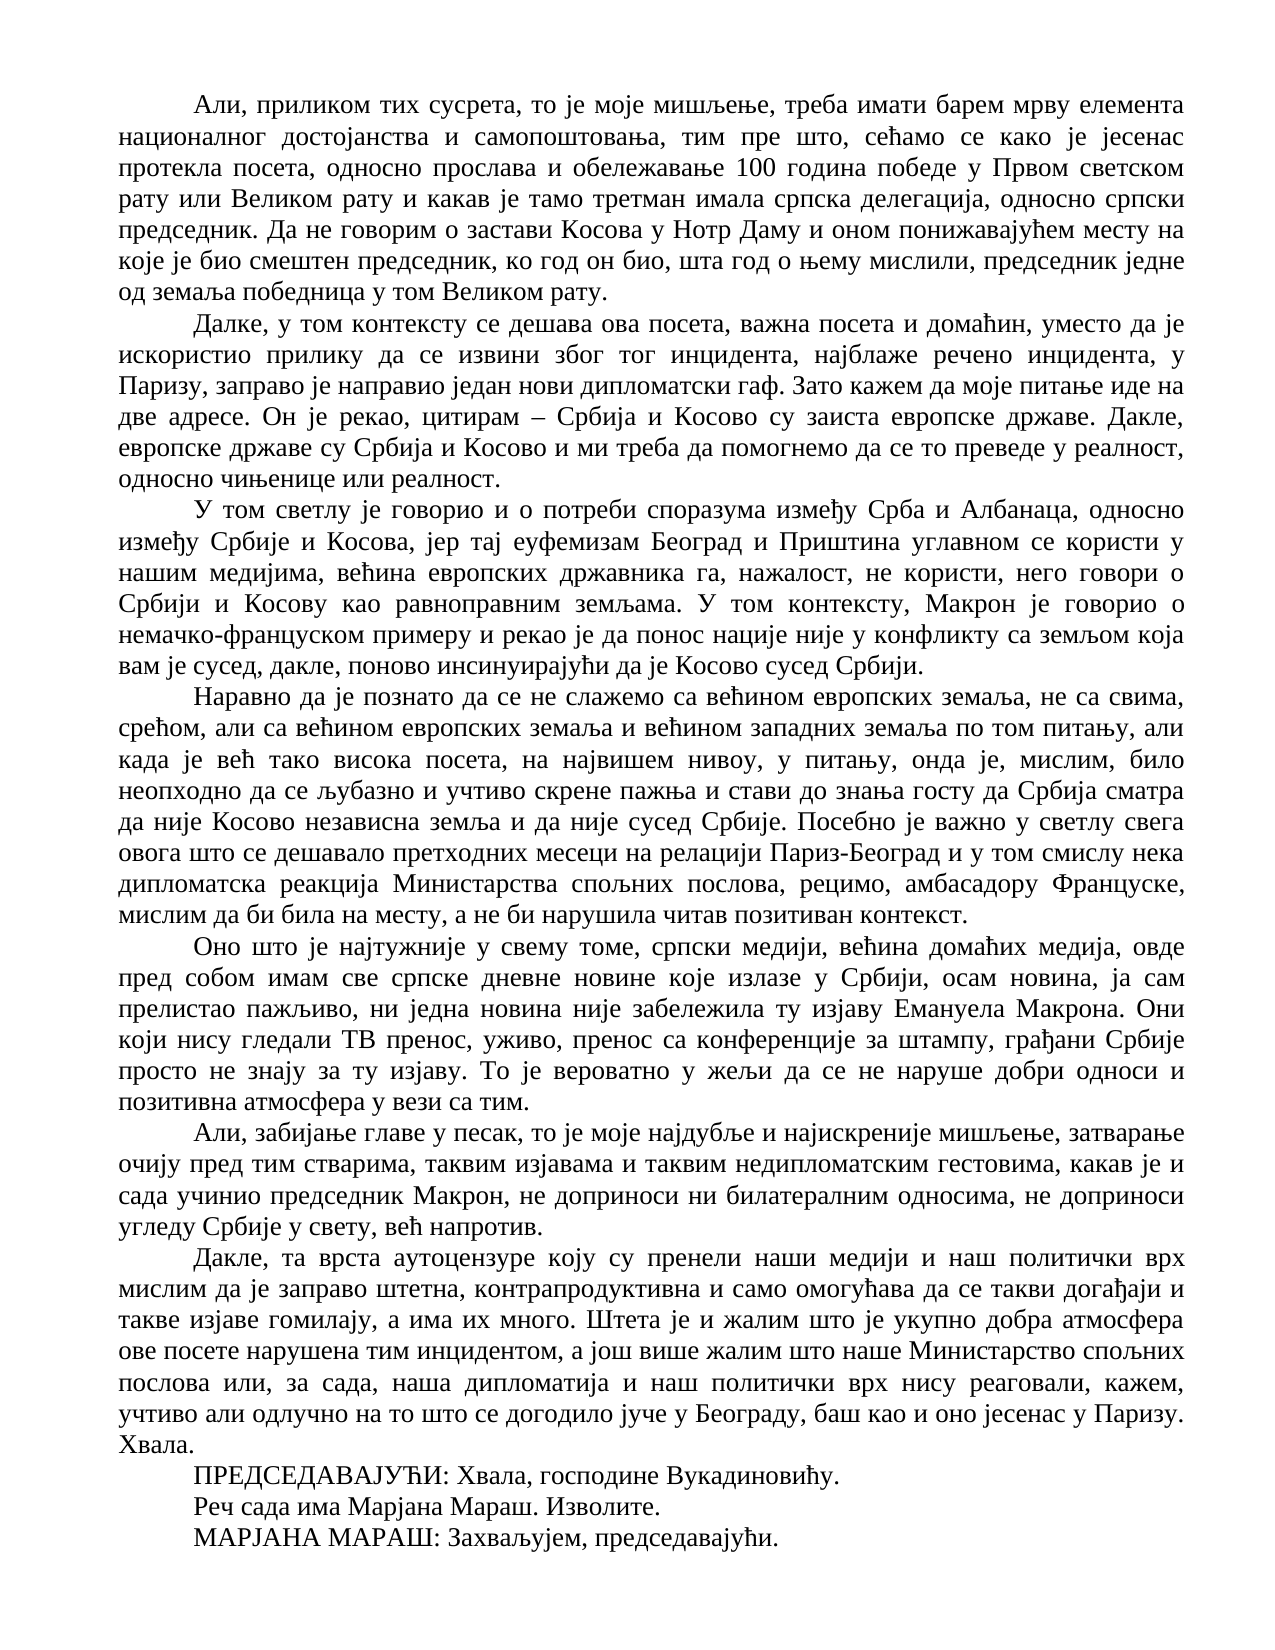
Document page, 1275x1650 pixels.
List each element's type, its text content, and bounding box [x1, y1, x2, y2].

text Оно што је најтужније у свему томе, српски медији, већина домаћих медија, овде пред собом имам све српске дневне новине које излазе у Србији, осам новина, ја сам прелистао пажљиво, ни једна новина није забележила ту изјаву Емануела Макрона. Они који нису гледали ТВ пренос, уживо, пренос са конференције за штампу, грађани Србије просто не знају за ту изјаву. То је вероватно у жељи да се не наруше добри односи и позитивна атмосфера у вези са тим. [118, 929, 1186, 1116]
text У том светлу је говорио и о потреби споразума између Срба и Албанаца, односно између Србије и Косова, јер тај еуфемизам Београд и Приштина углавном се користи у нашим медијима, већина европских државника га, нажалост, не користи, него говори о Србији и Косову као равноправним земљама. У том контексту, Макрон је говорио о немачко-француском примеру и рекао је да понос нације није у конфликту са земљом која вам је сусед, дакле, поново инсинуирајући да је Косово сусед Србији. [118, 493, 1186, 680]
text Али, забијање главе у песак, то је моје најдубље и најискреније мишљење, затварање очију пред тим стварима, таквим изјавама и таквим недипломатским гестовима, какав је и сада учинио председник Макрон, не доприноси ни билатералним односима, не доприноси угледу Србије у свету, већ напротив. [118, 1116, 1186, 1241]
text Али, приликом тих сусрета, то је моје мишљење, треба имати барем мрву елемента националног достојанства и самопоштовања, тим пре што, сећамо се како је јесенас протекла посета, односно прослава и обележавање 100 година победе у Првом светском рату или Великом рату и какав је тамо третман имала српска делегација, односно српски председник. Да не говорим о застави Косова у Нотр Даму и оном понижавајућем месту на које је био смештен председник, ко год он био, шта год о њему мислили, председник једне од земаља победница у том Великом рату. [118, 89, 1186, 307]
text Реч сада има Марјана Мараш. Изволите. [118, 1490, 1186, 1521]
text МАРЈАНА МАРАШ: Захваљујем, председавајући. [118, 1521, 1186, 1552]
text Наравно да је познато да се не слажемо са већином европских земаља, не са свима, срећом, али са већином европских земаља и већином западних земаља по том питању, али када је већ тако висока посета, на највишем нивоу, у питању, онда је, мислим, било неопходно да се љубазно и учтиво скрене пажња и стави до знања госту да Србија сматра да није Косово независна земља и да није сусед Србије. Посебно је важно у светлу свега овога што се дешавало претходних месеци на релацији Париз-Београд и у том смислу нека дипломатска реакција Министарства спољних послова, рецимо, амбасадору Француске, мислим да би била на месту, а не би нарушила читав позитиван контекст. [118, 680, 1186, 929]
text ПРЕДСЕДАВАЈУЋИ: Хвала, господине Вукадиновићу. [118, 1459, 1186, 1490]
text Далке, у том контексту се дешава ова посета, важна посета и домаћин, уместо да је искористио прилику да се извини због тог инцидента, најблаже речено инцидента, у Паризу, заправо је направио један нови дипломатски гаф. Зато кажем да моје питање иде на две адресе. Он је рекао, цитирам – Србија и Косово су заиста европске државе. Дакле, европске државе су Србија и Косово и ми треба да помогнемо да се то преведе у реалност, односно чињенице или реалност. [118, 307, 1186, 493]
text Дакле, та врста аутоцензуре коју су пренели наши медији и наш политички врх мислим да је заправо штетна, контрапродуктивна и само омогућава да се такви догађаји и такве изјаве гомилају, а има их много. Штета је и жалим што је укупно добра атмосфера ове посете нарушена тим инцидентом, а још више жалим што наше Министарство спољних послова или, за сада, наша дипломатија и наш политички врх нису реаговали, кажем, учтиво али одлучно на то што се догодило јуче у Београду, баш као и оно јесенас у Паризу. Хвала. [118, 1241, 1186, 1459]
